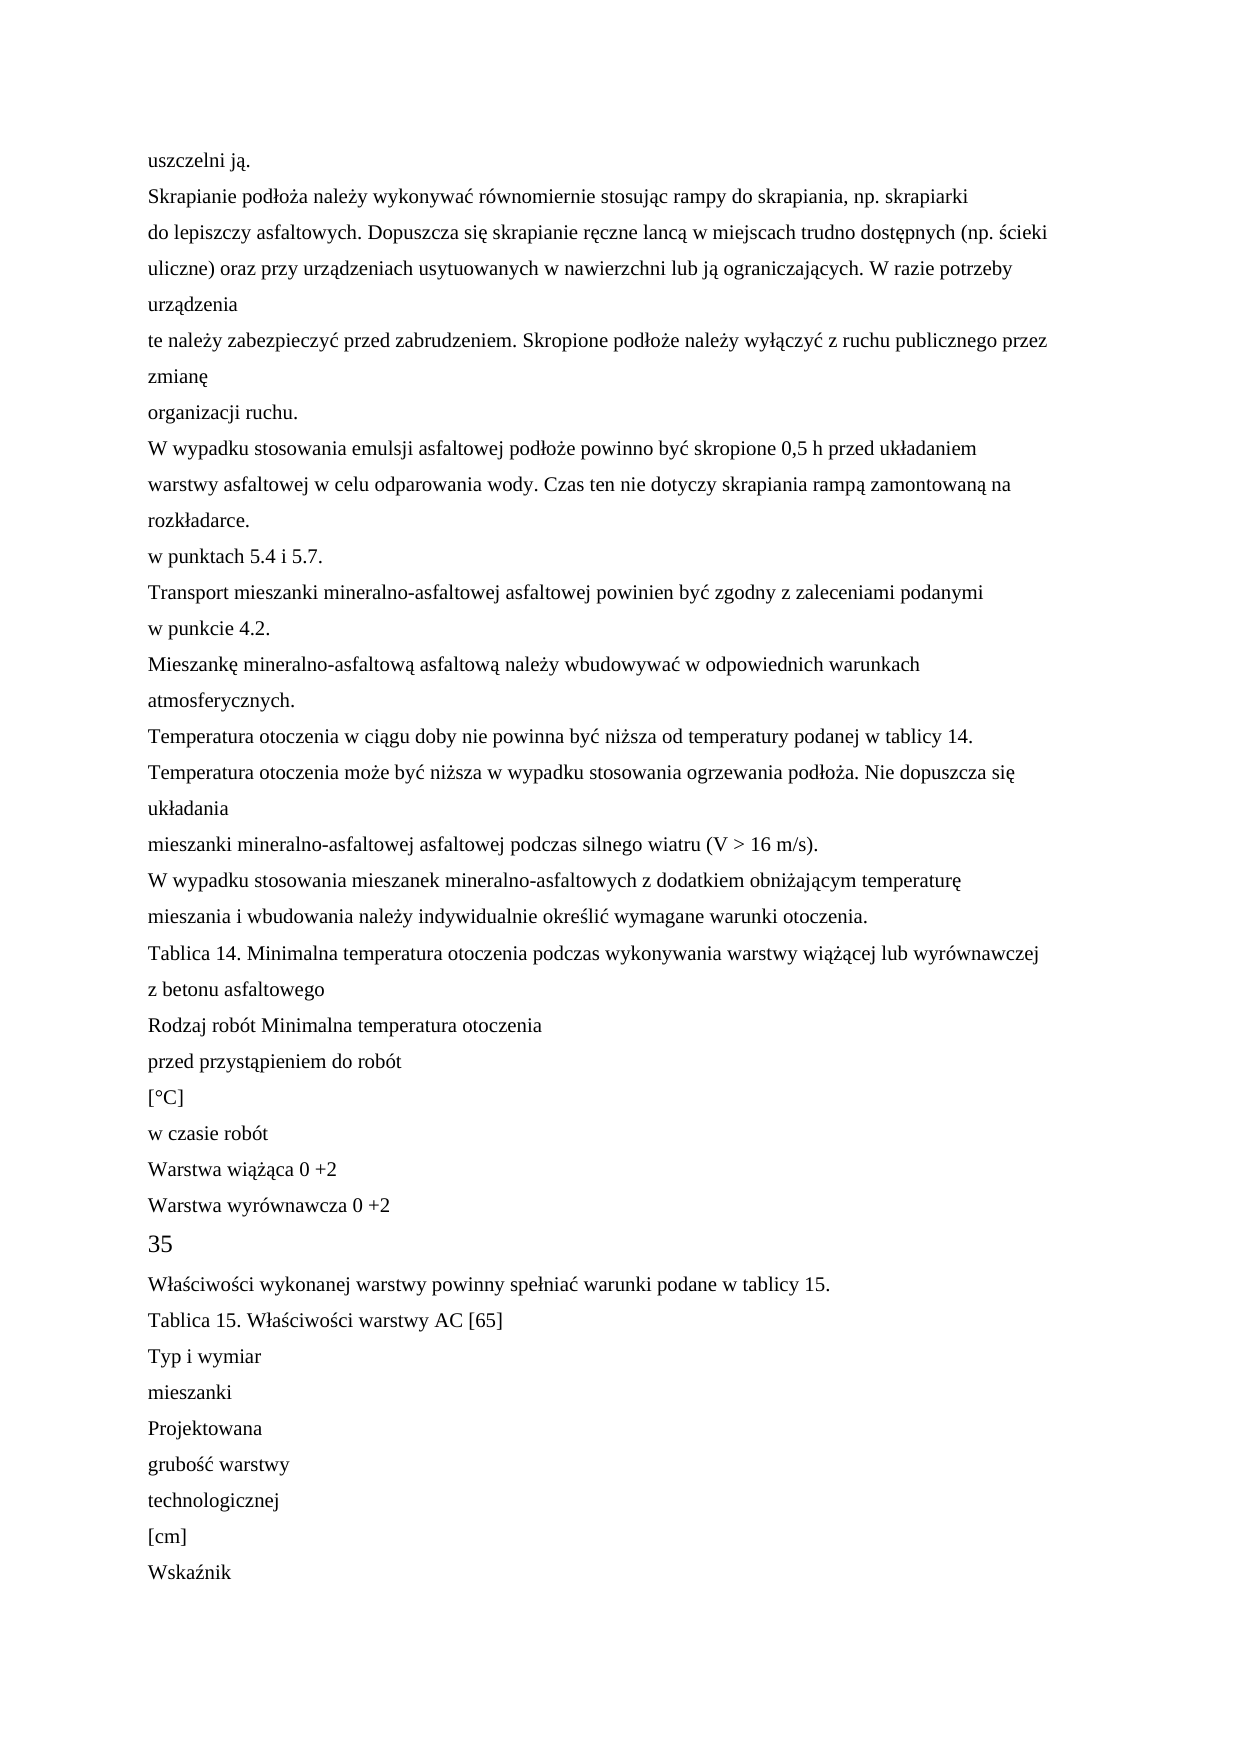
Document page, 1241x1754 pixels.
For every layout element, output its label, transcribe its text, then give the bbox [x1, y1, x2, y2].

text atmosferycznych. [148, 688, 1093, 712]
text te należy zabezpieczyć przed zabrudzeniem. Skropione podłoże należy wyłączyć z ruchu publicznego przez zmianę [148, 328, 1093, 388]
text W wypadku stosowania emulsji asfaltowej podłoże powinno być skropione 0,5 h przed układaniem [148, 436, 1093, 460]
text 35 [148, 1229, 1093, 1258]
text w czasie robót [148, 1121, 1093, 1145]
text Rodzaj robót Minimalna temperatura otoczenia [148, 1013, 1093, 1037]
text Warstwa wiążąca 0 +2 [148, 1157, 1093, 1181]
text W wypadku stosowania mieszanek mineralno-asfaltowych z dodatkiem obniżającym temperaturę [148, 868, 1093, 892]
text Wskaźnik [148, 1560, 1093, 1584]
text organizacji ruchu. [148, 400, 1093, 424]
text w punkcie 4.2. [148, 616, 1093, 640]
text grubość warstwy [148, 1452, 1093, 1476]
text mieszanki mineralno-asfaltowej asfaltowej podczas silnego wiatru (V > 16 m/s). [148, 832, 1093, 856]
text mieszania i wbudowania należy indywidualnie określić wymagane warunki otoczenia. [148, 904, 1093, 928]
text uliczne) oraz przy urządzeniach usytuowanych w nawierzchni lub ją ograniczających. W razie potrzeby urządzenia [148, 256, 1093, 316]
text uszczelni ją. [148, 148, 1093, 172]
text warstwy asfaltowej w celu odparowania wody. Czas ten nie dotyczy skrapiania rampą zamontowaną na rozkładarce. [148, 472, 1093, 532]
text do lepiszczy asfaltowych. Dopuszcza się skrapianie ręczne lancą w miejscach trudno dostępnych (np. ścieki [148, 220, 1093, 244]
text Skrapianie podłoża należy wykonywać równomiernie stosując rampy do skrapiania, np. skrapiarki [148, 184, 1093, 208]
text Warstwa wyrównawcza 0 +2 [148, 1193, 1093, 1217]
text Temperatura otoczenia może być niższa w wypadku stosowania ogrzewania podłoża. Nie dopuszcza się układania [148, 760, 1093, 820]
text Właściwości wykonanej warstwy powinny spełniać warunki podane w tablicy 15. [148, 1272, 1093, 1296]
text z betonu asfaltowego [148, 977, 1093, 1001]
text Temperatura otoczenia w ciągu doby nie powinna być niższa od temperatury podanej w tablicy 14. [148, 724, 1093, 748]
text w punktach 5.4 i 5.7. [148, 544, 1093, 568]
text Projektowana [148, 1416, 1093, 1440]
text [°C] [148, 1085, 1093, 1109]
text mieszanki [148, 1380, 1093, 1404]
text [cm] [148, 1524, 1093, 1548]
text Tablica 14. Minimalna temperatura otoczenia podczas wykonywania warstwy wiążącej lub wyrównawczej [148, 941, 1093, 964]
text przed przystąpieniem do robót [148, 1049, 1093, 1073]
text Transport mieszanki mineralno-asfaltowej asfaltowej powinien być zgodny z zaleceniami podanymi [148, 580, 1093, 604]
text Mieszankę mineralno-asfaltową asfaltową należy wbudowywać w odpowiednich warunkach [148, 652, 1093, 676]
text Tablica 15. Właściwości warstwy AC [65] [148, 1308, 1093, 1332]
text technologicznej [148, 1488, 1093, 1512]
text Typ i wymiar [148, 1344, 1093, 1368]
